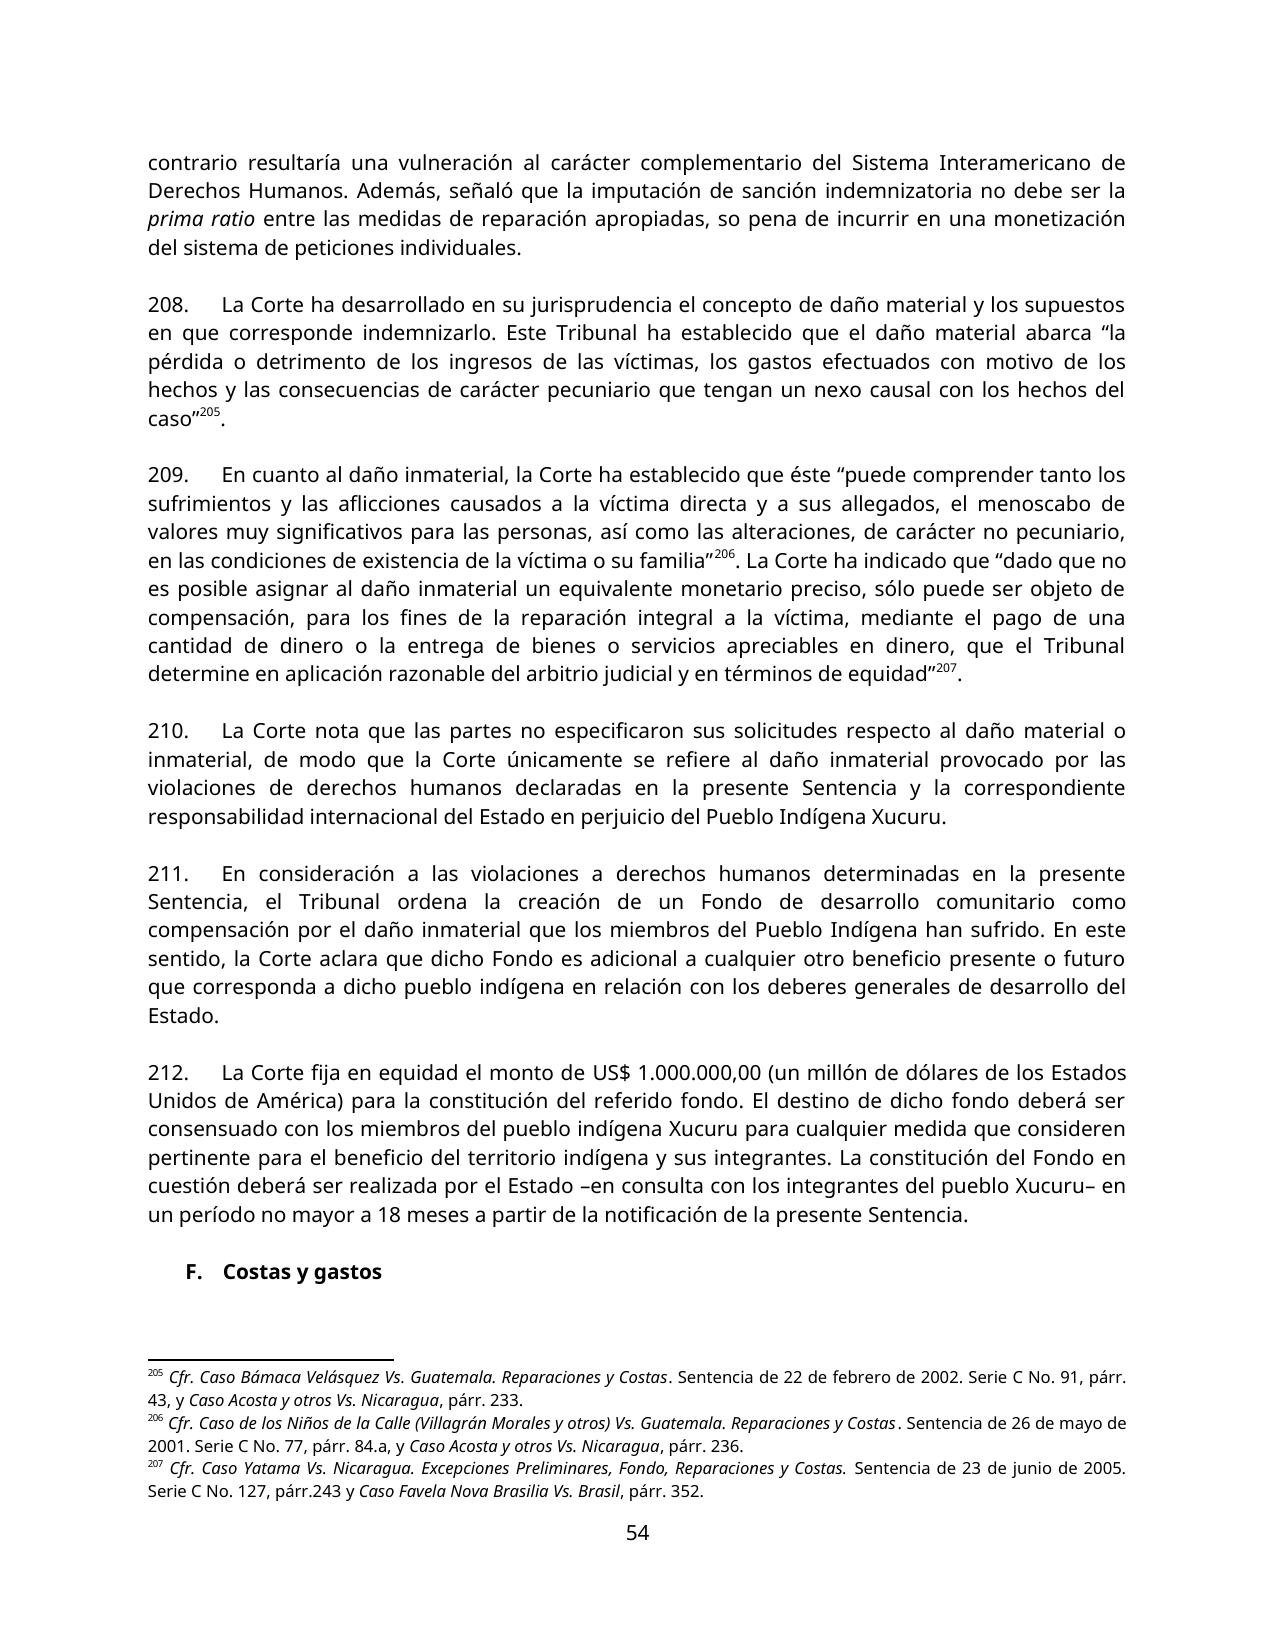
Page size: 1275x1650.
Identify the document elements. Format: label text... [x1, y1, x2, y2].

list La Corte nota que las partes no especificaron sus solicitudes respecto al daño material o inmaterial, de modo que la Corte únicamente se refiere al daño inmaterial provocado por las violaciones de derechos humanos declaradas en la presente Sentencia y la correspondiente responsabilidad internacional del Estado en perjuicio del Pueblo Indígena Xucuru. [148, 716, 1127, 830]
subtitle Costas y gastos [185, 1257, 1127, 1285]
list En cuanto al daño inmaterial, la Corte ha establecido que éste “puede comprender tanto los sufrimientos y las aflicciones causados a la víctima directa y a sus allegados, el menoscabo de valores muy significativos para las personas, así como las alteraciones, de carácter no pecuniario, en las condiciones de existencia de la víctima o su familia”. La Corte ha indicado que “dado que no es posible asignar al daño inmaterial un equivalente monetario preciso, sólo puede ser objeto de compensación, para los fines de la reparación integral a la víctima, mediante el pago de una cantidad de dinero o la entrega de bienes o servicios apreciables en dinero, que el Tribunal determine en aplicación razonable del arbitrio judicial y en términos de equidad”. [148, 461, 1127, 688]
list La Corte ha desarrollado en su jurisprudencia el concepto de daño material y los supuestos en que corresponde indemnizarlo. Este Tribunal ha establecido que el daño material abarca “la pérdida o detrimento de los ingresos de las víctimas, los gastos efectuados con motivo de los hechos y las consecuencias de carácter pecuniario que tengan un nexo causal con los hechos del caso”. [148, 290, 1127, 432]
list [148, 148, 1127, 261]
list La Corte fija en equidad el monto de US$ 1.000.000,00 (un millón de dólares de los Estados Unidos de América) para la constitución del referido fondo. El destino de dicho fondo deberá ser consensuado con los miembros del pueblo indígena Xucuru para cualquier medida que consideren pertinente para el beneficio del territorio indígena y sus integrantes. La constitución del Fondo en cuestión deberá ser realizada por el Estado –en consulta con los integrantes del pueblo Xucuru– en un período no mayor a 18 meses a partir de la notificación de la presente Sentencia. [148, 1058, 1127, 1228]
list En consideración a las violaciones a derechos humanos determinadas en la presente Sentencia, el Tribunal ordena la creación de un Fondo de desarrollo comunitario como compensación por el daño inmaterial que los miembros del Pueblo Indígena han sufrido. En este sentido, la Corte aclara que dicho Fondo es adicional a cualquier otro beneficio presente o futuro que corresponda a dicho pueblo indígena en relación con los deberes generales de desarrollo del Estado. [148, 859, 1127, 1029]
